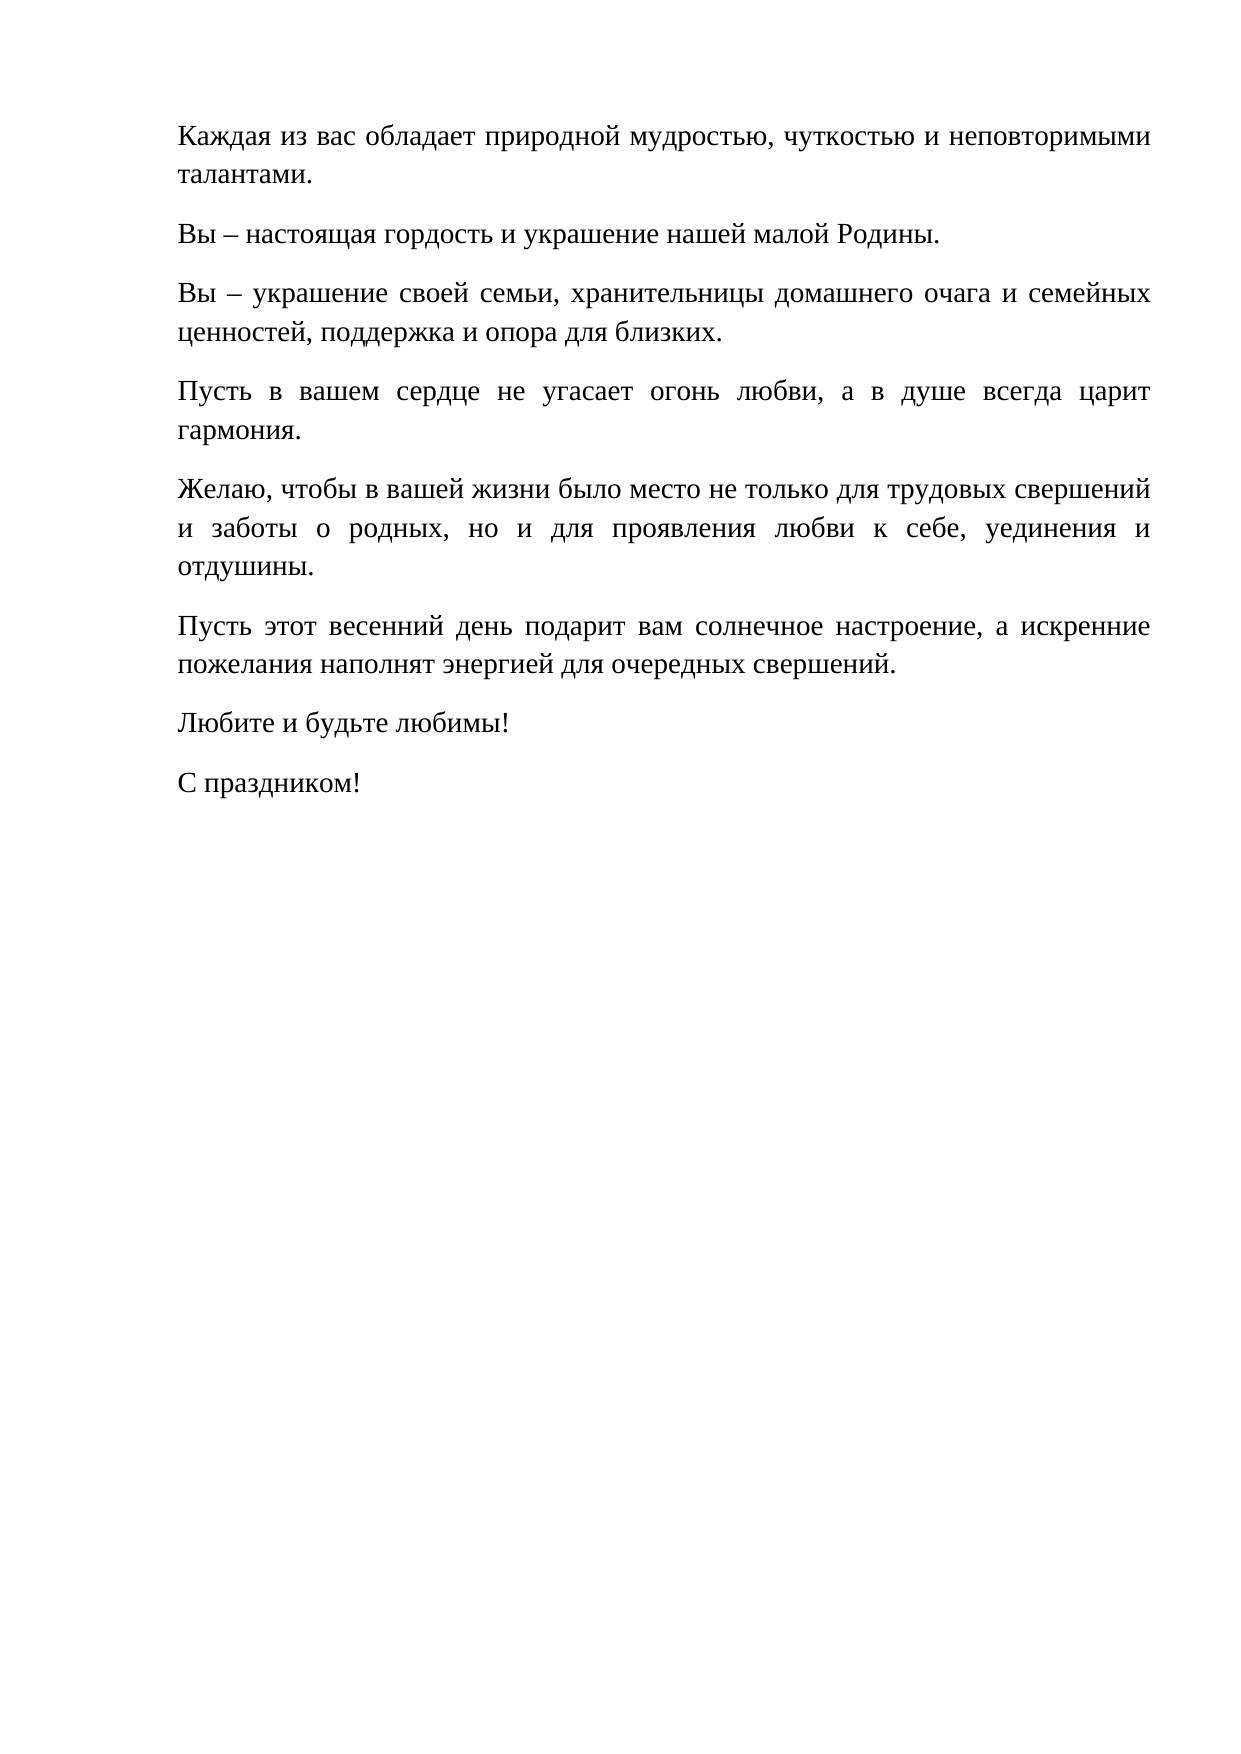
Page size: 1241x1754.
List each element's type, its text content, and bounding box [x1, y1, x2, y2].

text Пусть этот весенний день подарит вам солнечное настроение, а искренние пожелания наполнят энергией для очередных свершений. [177, 608, 1152, 680]
text Вы – настоящая гордость и украшение нашей малой Родины. [177, 216, 1152, 249]
text С праздником! [177, 765, 1152, 798]
text Пусть в вашем сердце не угасает огонь любви, а в душе всегда царит гармония. [177, 373, 1152, 445]
text Вы – украшение своей семьи, хранительницы домашнего очага и семейных ценностей, поддержка и опора для близких. [177, 275, 1152, 347]
text Желаю, чтобы в вашей жизни было место не только для трудовых свершений и заботы о родных, но и для проявления любви к себе, уединения и отдушины. [177, 471, 1152, 582]
text Каждая из вас обладает природной мудростью, чуткостью и неповторимыми талантами. [177, 118, 1152, 190]
text Любите и будьте любимы! [177, 706, 1152, 739]
